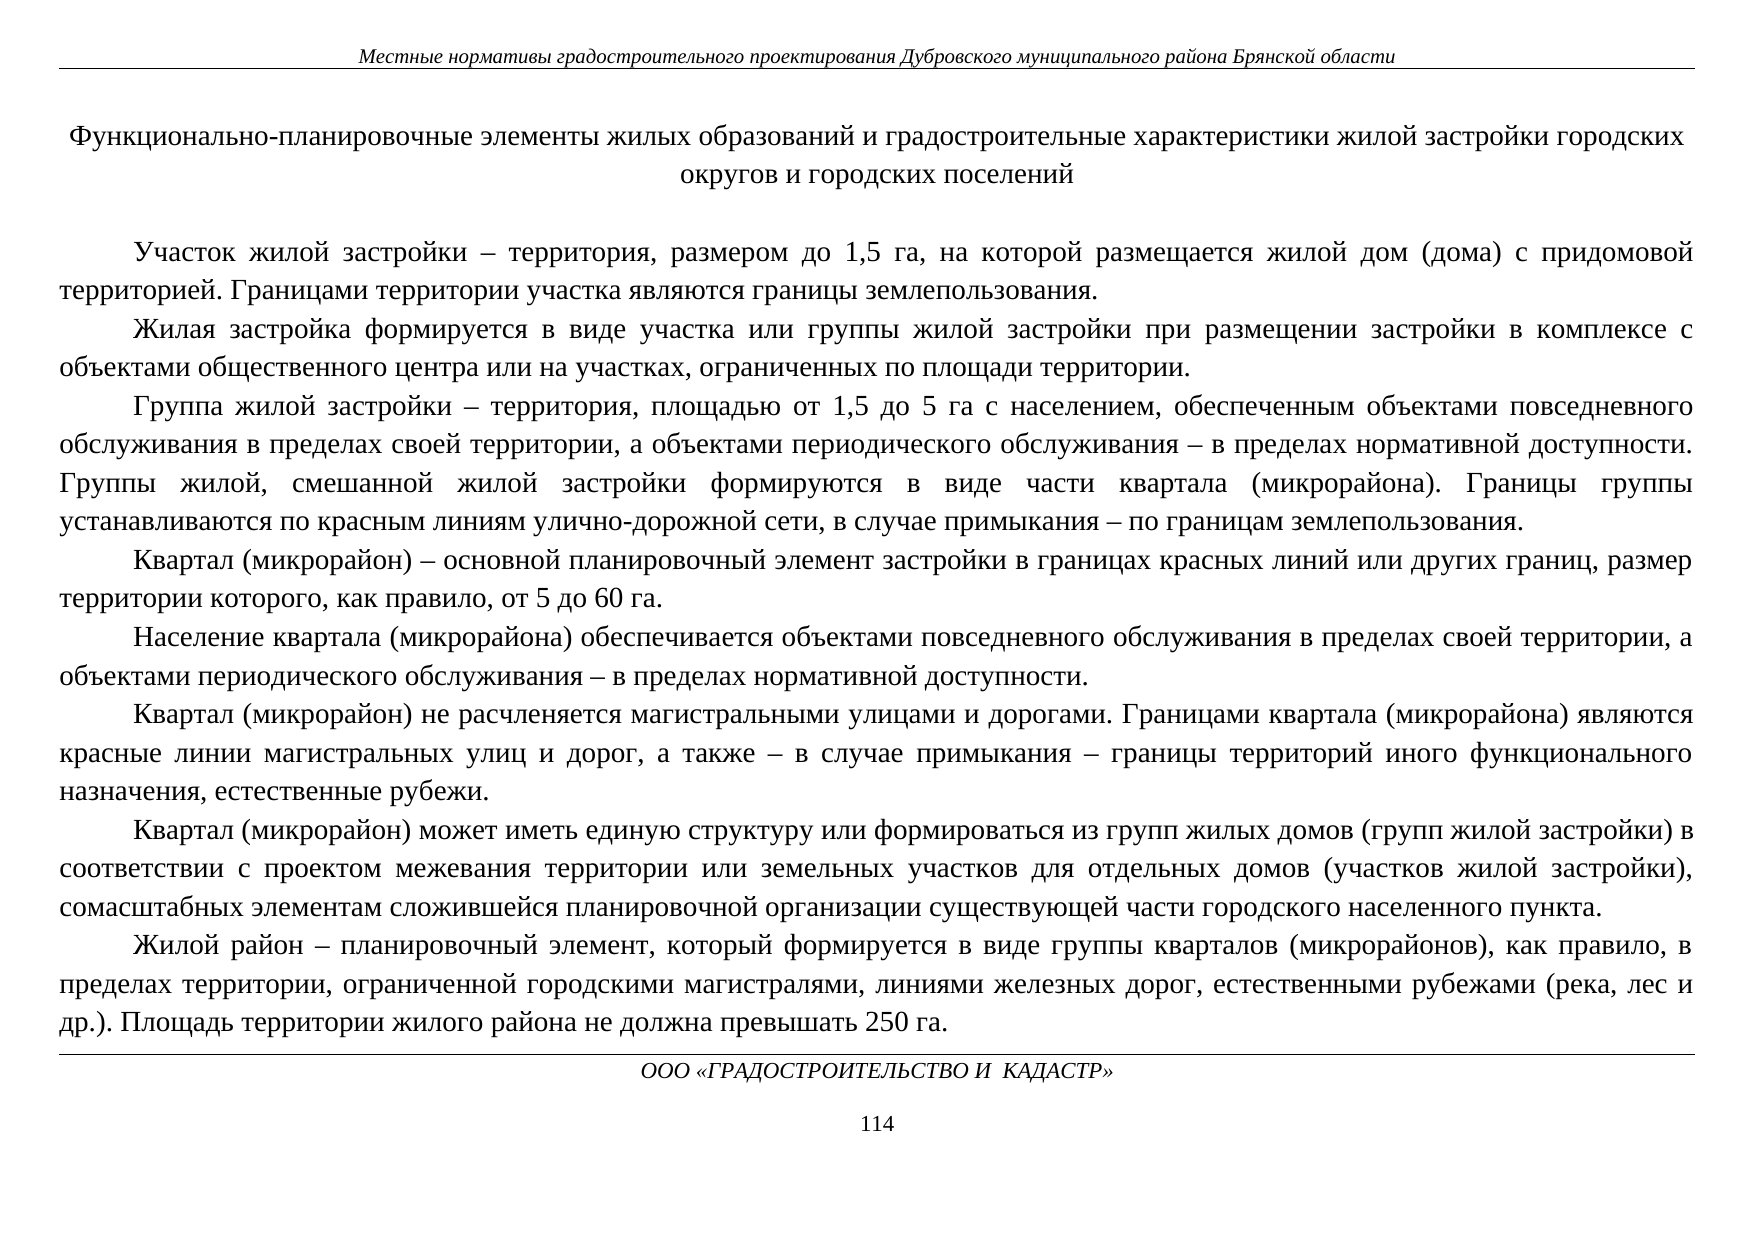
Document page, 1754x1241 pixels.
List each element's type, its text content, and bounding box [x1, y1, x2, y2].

subtitle Квартал (микрорайон) – основной планировочный элемент застройки в границах красных линий или других границ, размер территории которого, как правило, от 5 до . [59, 542, 1695, 614]
subtitle Жилая застройка формируется в виде участка или группы жилой застройки при размещении застройки в комплексе с объектами общественного центра или на участках, ограниченных по площади территории. [59, 311, 1695, 383]
subtitle Функционально-планировочные элементы жилых образований и градостроительные характеристики жилой застройки городских округов и городских поселений [59, 118, 1695, 190]
subtitle Квартал (микрорайон) может иметь единую структуру или формироваться из групп жилых домов (групп жилой застройки) в соответствии с проектом межевания территории или земельных участков для отдельных домов (участков жилой застройки), сомасштабных элементам сложившейся планировочной организации существующей части городского населенного пункта. [59, 812, 1695, 922]
subtitle Участок жилой застройки – территория, размером до , на которой размещается жилой дом (дома) с придомовой территорией. Границами территории участка являются границы землепользования. [59, 234, 1695, 306]
subtitle Группа жилой застройки – территория, площадью от 1,5 до с населением, обеспеченным объектами повседневного обслуживания в пределах своей территории, а объектами периодического обслуживания – в пределах нормативной доступности. Группы жилой, смешанной жилой застройки формируются в виде части квартала (микрорайона). Границы группы устанавливаются по красным линиям улично-дорожной сети, в случае примыкания – по границам землепользования. [59, 388, 1695, 537]
subtitle Квартал (микрорайон) не расчленяется магистральными улицами и дорогами. Границами квартала (микрорайона) являются красные линии магистральных улиц и дорог, а также – в случае примыкания – границы территорий иного функционального назначения, естественные рубежи. [59, 696, 1695, 807]
subtitle Население квартала (микрорайона) обеспечивается объектами повседневного обслуживания в пределах своей территории, а объектами периодического обслуживания – в пределах нормативной доступности. [59, 619, 1695, 691]
subtitle Жилой район – планировочный элемент, который формируется в виде группы кварталов (микрорайонов), как правило, в пределах территории, ограниченной городскими магистралями, линиями железных дорог, естественными рубежами (река, лес и др.). Площадь территории жилого района не должна превышать . [59, 927, 1695, 1038]
